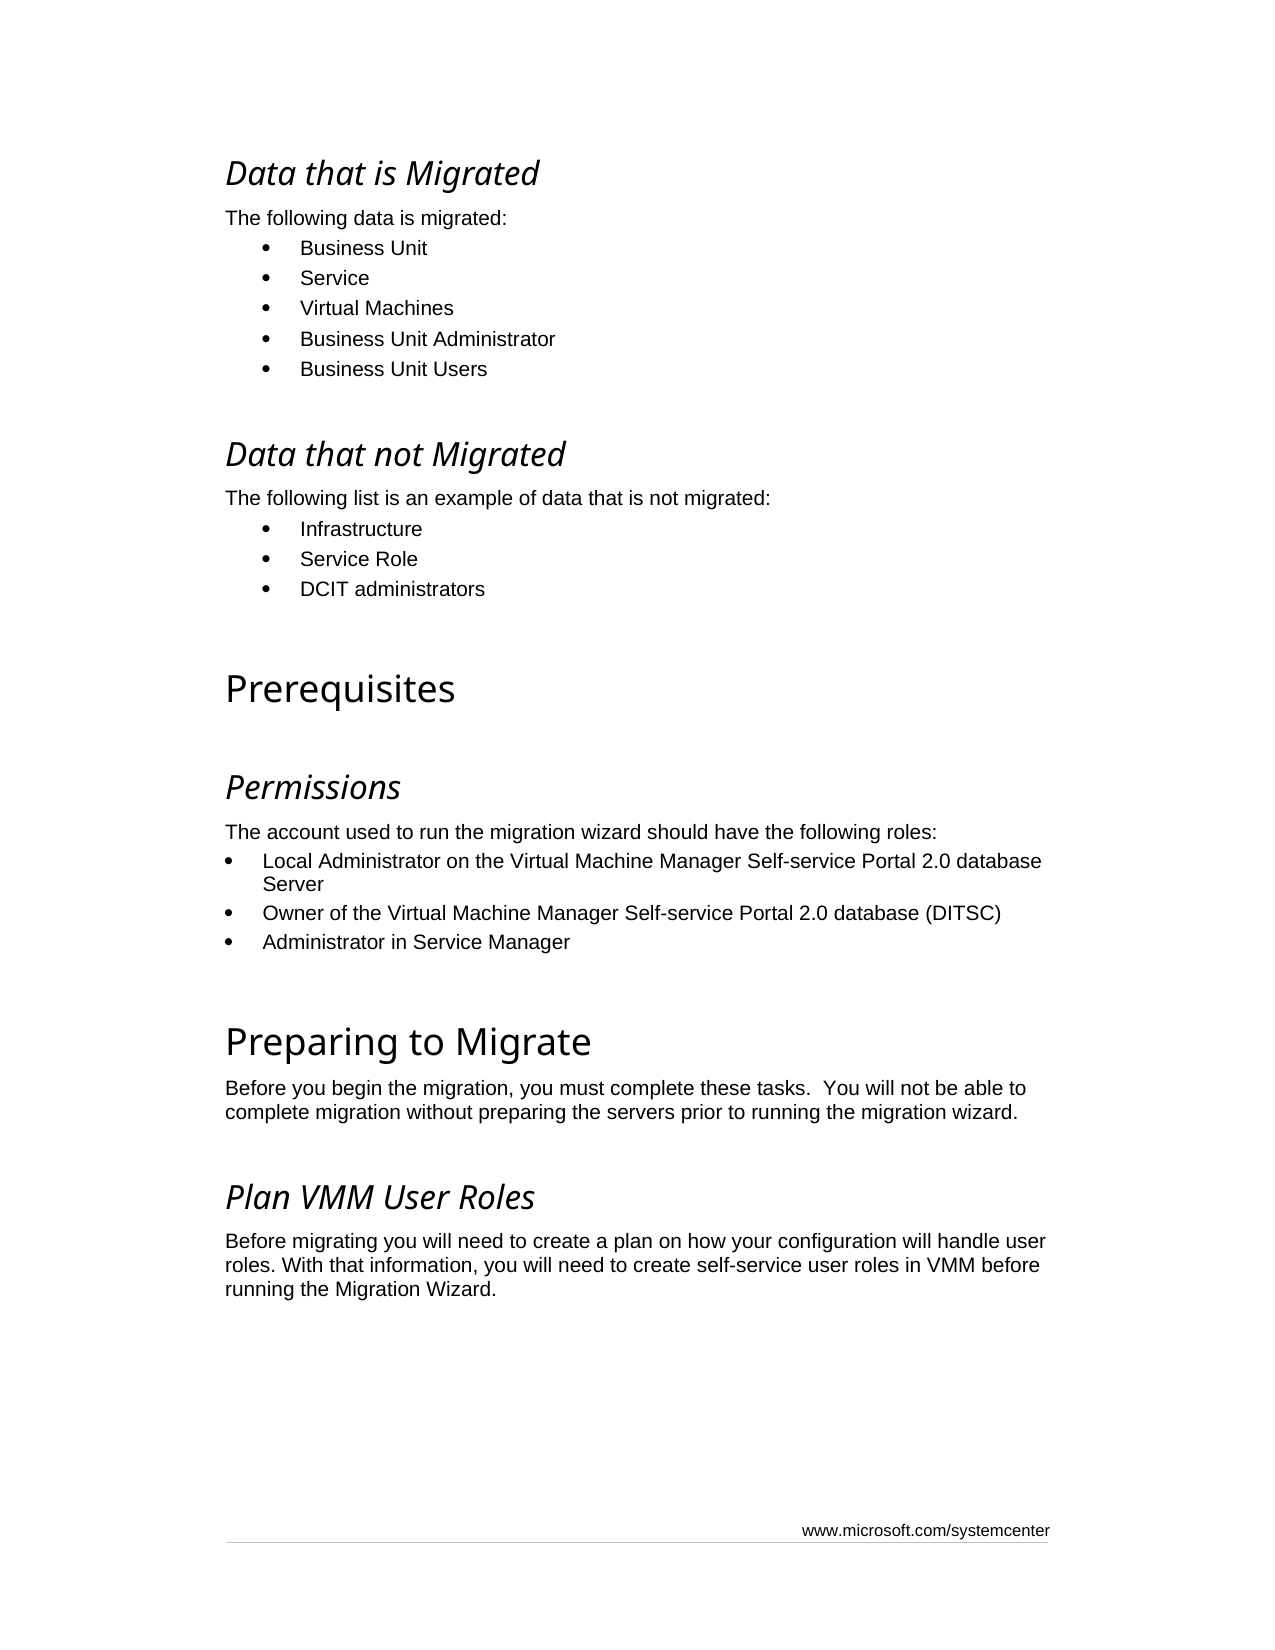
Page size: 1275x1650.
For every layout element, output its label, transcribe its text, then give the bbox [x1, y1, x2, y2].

list DCIT administrators [262, 577, 1050, 601]
list Business Unit Administrator [262, 327, 1050, 351]
subtitle Preparing to Migrate [225, 1022, 1050, 1063]
text The following data is migrated: [225, 205, 1050, 229]
list Local Administrator on the Virtual Machine Manager Self-service Portal 2.0 database Server [225, 850, 1050, 896]
list Owner of the Virtual Machine Manager Self-service Portal 2.0 database (DITSC) [225, 902, 1050, 925]
list Virtual Machines [262, 296, 1050, 320]
subtitle Plan VMM User Roles [225, 1179, 1050, 1217]
list Service Role [262, 547, 1050, 571]
text Before migrating you will need to create a plan on how your configuration will handle user roles. With that information, you will need to create self-service user roles in VMM before running the Migration Wizard. [225, 1229, 1050, 1301]
subtitle Prerequisites [225, 669, 1050, 710]
list Service [262, 266, 1050, 290]
list Business Unit [262, 236, 1050, 260]
list Business Unit Users [262, 357, 1050, 381]
subtitle Data that is Migrated [225, 155, 1050, 193]
list Administrator in Service Manager [225, 931, 1050, 954]
subtitle Data that not Migrated [225, 436, 1050, 474]
list Infrastructure [262, 516, 1050, 540]
subtitle Permissions [225, 770, 1050, 807]
text The following list is an example of data that is not migrated: [225, 486, 1050, 510]
text Before you begin the migration, you must complete these tasks. You will not be able to complete migration without preparing the servers prior to running the migration wizard. [225, 1076, 1050, 1124]
text The account used to run the migration wizard should have the following roles: [225, 820, 1050, 844]
